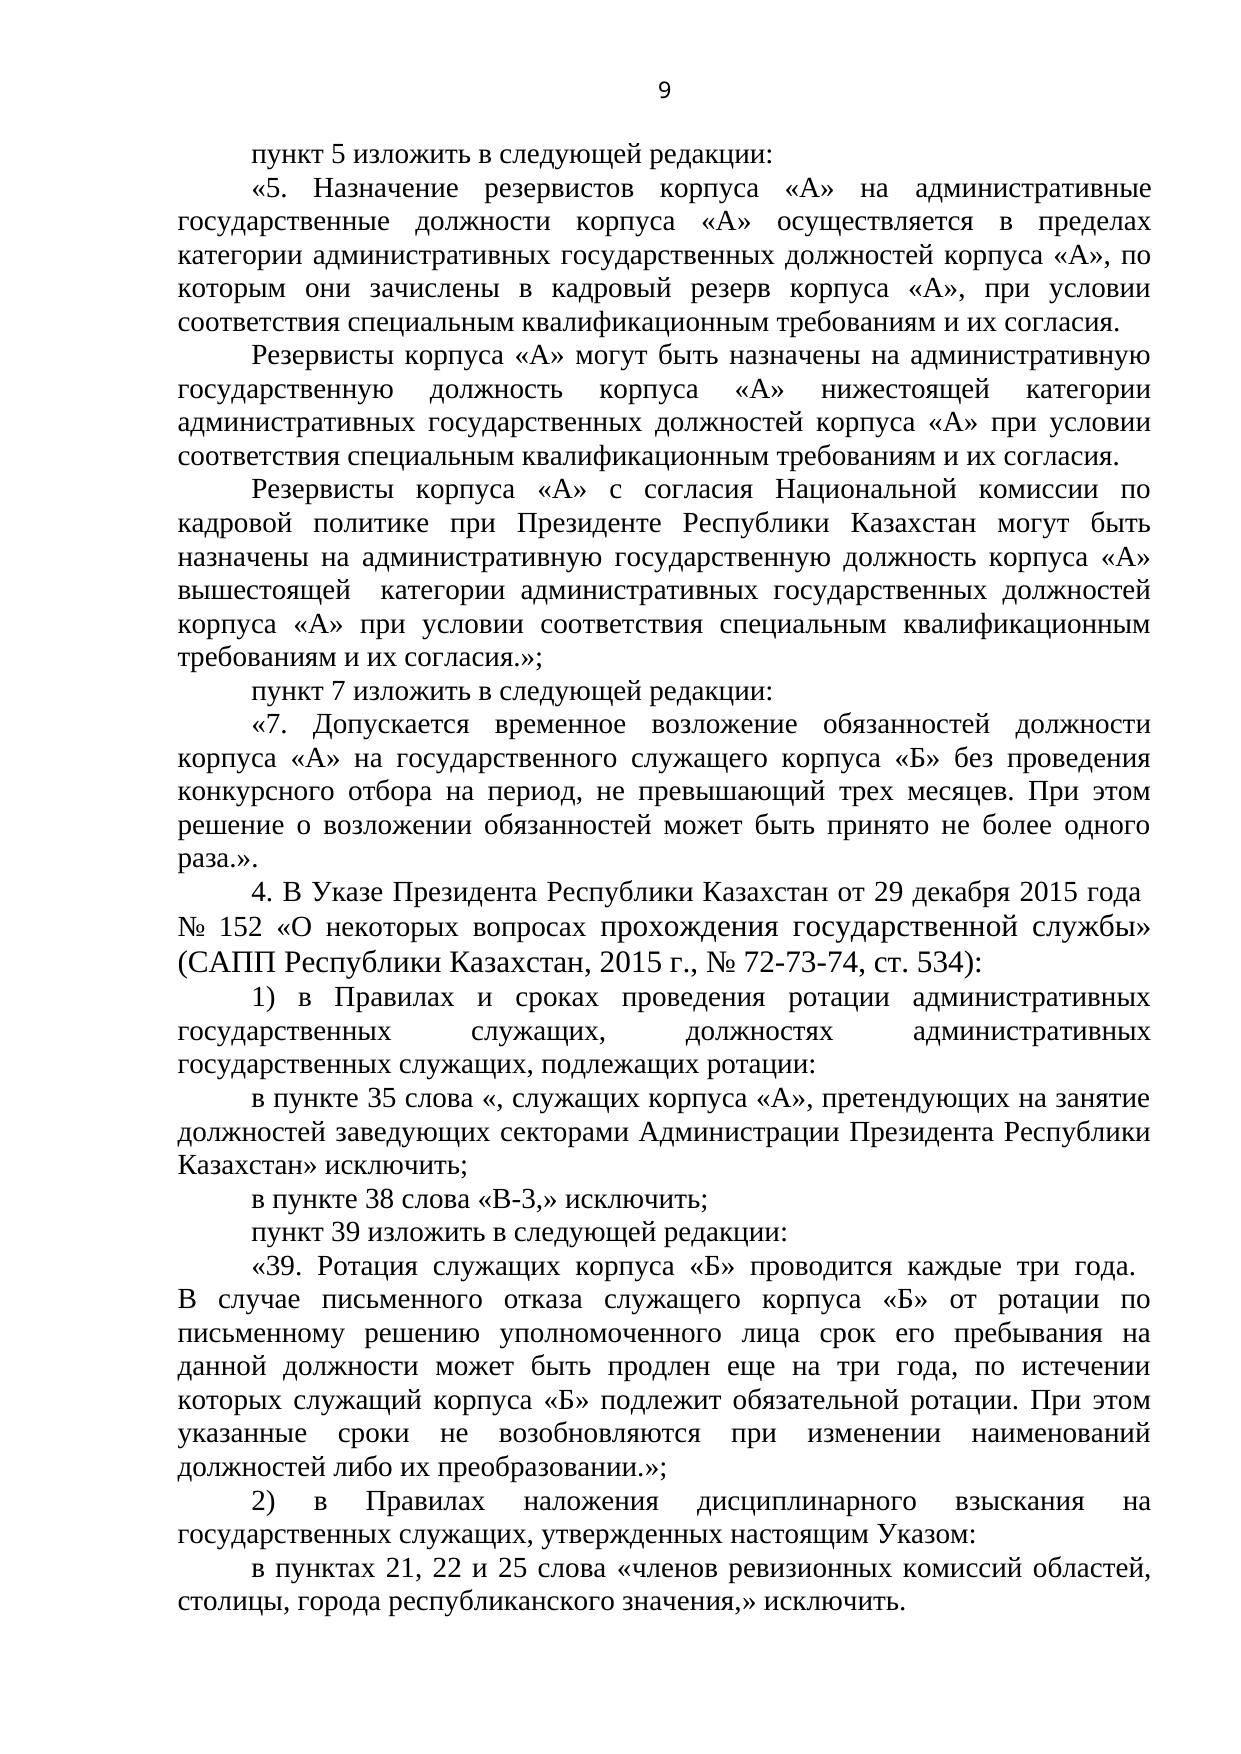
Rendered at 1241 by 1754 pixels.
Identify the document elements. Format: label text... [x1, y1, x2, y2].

text «39. Ротация служащих корпуса «Б» проводится каждые три года. В случае письменного отказа служащего корпуса «Б» от ротации по письменному решению уполномоченного лица срок его пребывания на данной должности может быть продлен еще на три года, по истечении которых служащий корпуса «Б» подлежит обязательной ротации. При этом указанные сроки не возобновляются при изменении наименований должностей либо их преобразовании.»; [177, 1248, 1152, 1483]
text «5. Назначение резервистов корпуса «А» на административные государственные должности корпуса «А» осуществляется в пределах категории административных государственных должностей корпуса «А», по которым они зачислены в кадровый резерв корпуса «А», при условии соответствия специальным квалификационным требованиям и их согласия. [177, 170, 1152, 337]
text 2) в Правилах наложения дисциплинарного взыскания на государственных служащих, утвержденных настоящим Указом: [177, 1483, 1152, 1550]
text пункт 39 изложить в следующей редакции: [177, 1214, 1152, 1248]
text 4. В Указе Президента Республики Казахстан от 29 декабря 2015 года № 152 «О некоторых вопросах прохождения государственной службы» (САПП Республики Казахстан, 2015 г., № 72-73-74, ст. 534): [177, 874, 1152, 979]
text 1) в Правилах и сроках проведения ротации административных государственных служащих, должностях административных государственных служащих, подлежащих ротации: [177, 979, 1152, 1080]
text в пунктах 21, 22 и 25 слова «членов ревизионных комиссий областей, столицы, города республиканского значения,» исключить. [177, 1550, 1152, 1617]
text пункт 5 изложить в следующей редакции: [177, 136, 1152, 170]
text «7. Допускается временное возложение обязанностей должности корпуса «А» на государственного служащего корпуса «Б» без проведения конкурсного отбора на период, не превышающий трех месяцев. При этом решение о возложении обязанностей может быть принято не более одного раза.». [177, 706, 1152, 874]
text в пункте 38 слова «В-3,» исключить; [177, 1181, 1152, 1214]
text пункт 7 изложить в следующей редакции: [177, 673, 1152, 706]
text Резервисты корпуса «А» с согласия Национальной комиссии по кадровой политике при Президенте Республики Казахстан могут быть назначены на административную государственную должность корпуса «А» вышестоящей категории административных государственных должностей корпуса «А» при условии соответствия специальным квалификационным требованиям и их согласия.»; [177, 472, 1152, 673]
text Резервисты корпуса «А» могут быть назначены на административную государственную должность корпуса «А» нижестоящей категории административных государственных должностей корпуса «А» при условии соответствия специальным квалификационным требованиям и их согласия. [177, 337, 1152, 472]
text в пункте 35 слова «, служащих корпуса «А», претендующих на занятие должностей заведующих секторами Администрации Президента Республики Казахстан» исключить; [177, 1080, 1152, 1181]
